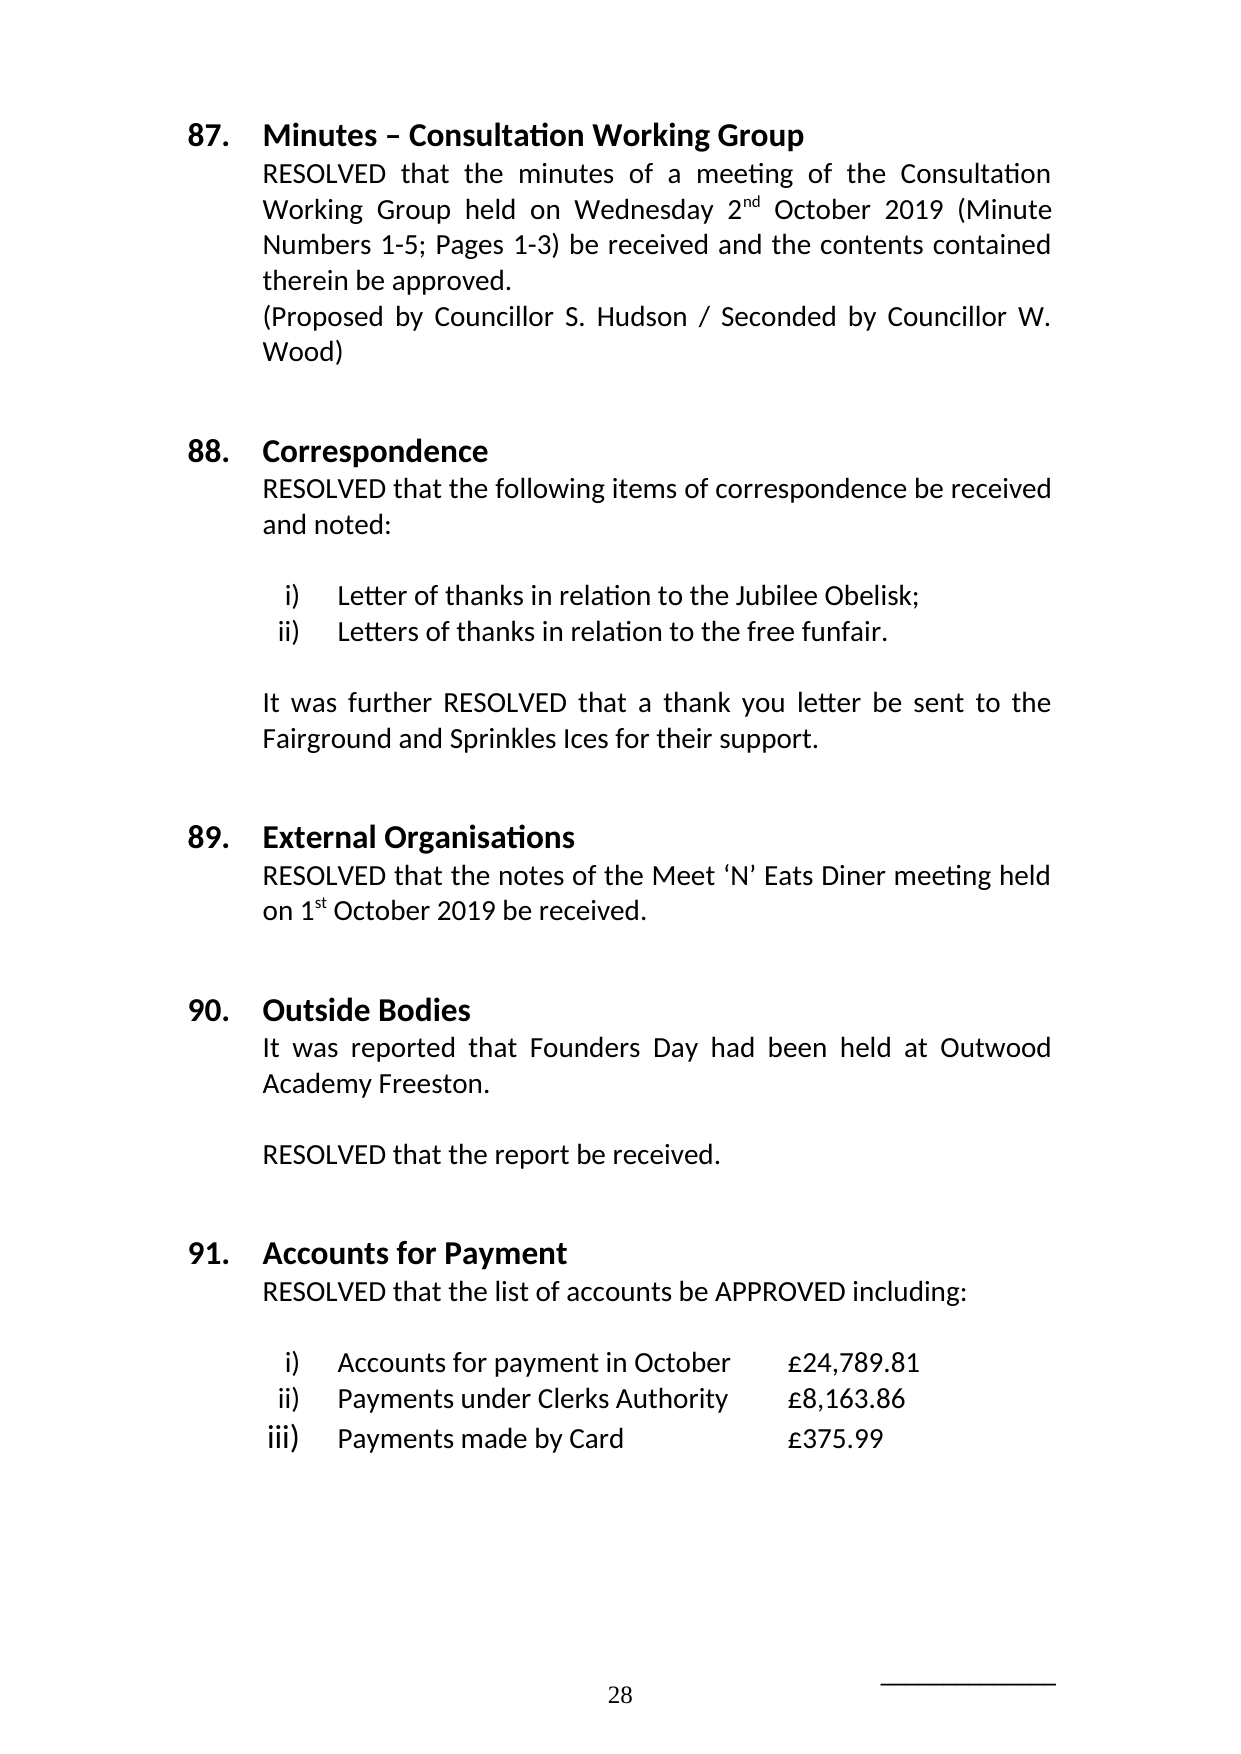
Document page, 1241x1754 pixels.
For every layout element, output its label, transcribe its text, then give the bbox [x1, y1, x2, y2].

subtitle 91. Accounts for Payment [187, 1232, 1053, 1273]
subtitle 89. External Organisations [187, 816, 1053, 857]
text RESOLVED that the notes of the Meet ‘N’ Eats Diner meeting held on 1st October 2019 be received. [262, 857, 1053, 928]
text RESOLVED that the list of accounts be APPROVED including: [262, 1273, 1053, 1309]
list Accounts for payment in October £24,789.81 [300, 1344, 1053, 1380]
subtitle 87. Minutes – Consultation Working Group [187, 114, 1053, 155]
subtitle 90. Outside Bodies [187, 988, 1053, 1029]
list Payments made by Card £375.99 [300, 1416, 1053, 1456]
text RESOLVED that the minutes of a meeting of the Consultation Working Group held on Wednesday 2nd October 2019 (Minute Numbers 1-5; Pages 1-3) be received and the contents contained therein be approved. [262, 155, 1053, 298]
list Payments under Clerks Authority £8,163.86 [300, 1380, 1053, 1416]
text It was further RESOLVED that a thank you letter be sent to the Fairground and Sprinkles Ices for their support. [262, 684, 1053, 755]
list Letters of thanks in relation to the free funfair. [300, 613, 1053, 648]
text It was reported that Founders Day had been held at Outwood Academy Freeston. [262, 1029, 1053, 1101]
subtitle 88. Correspondence [187, 429, 1053, 470]
text RESOLVED that the following items of correspondence be received and noted: [262, 470, 1053, 542]
text (Proposed by Councillor S. Hudson / Seconded by Councillor W. Wood) [262, 298, 1053, 369]
list Letter of thanks in relation to the Jubilee Obelisk; [300, 577, 1053, 613]
text RESOLVED that the report be received. [262, 1136, 1053, 1172]
